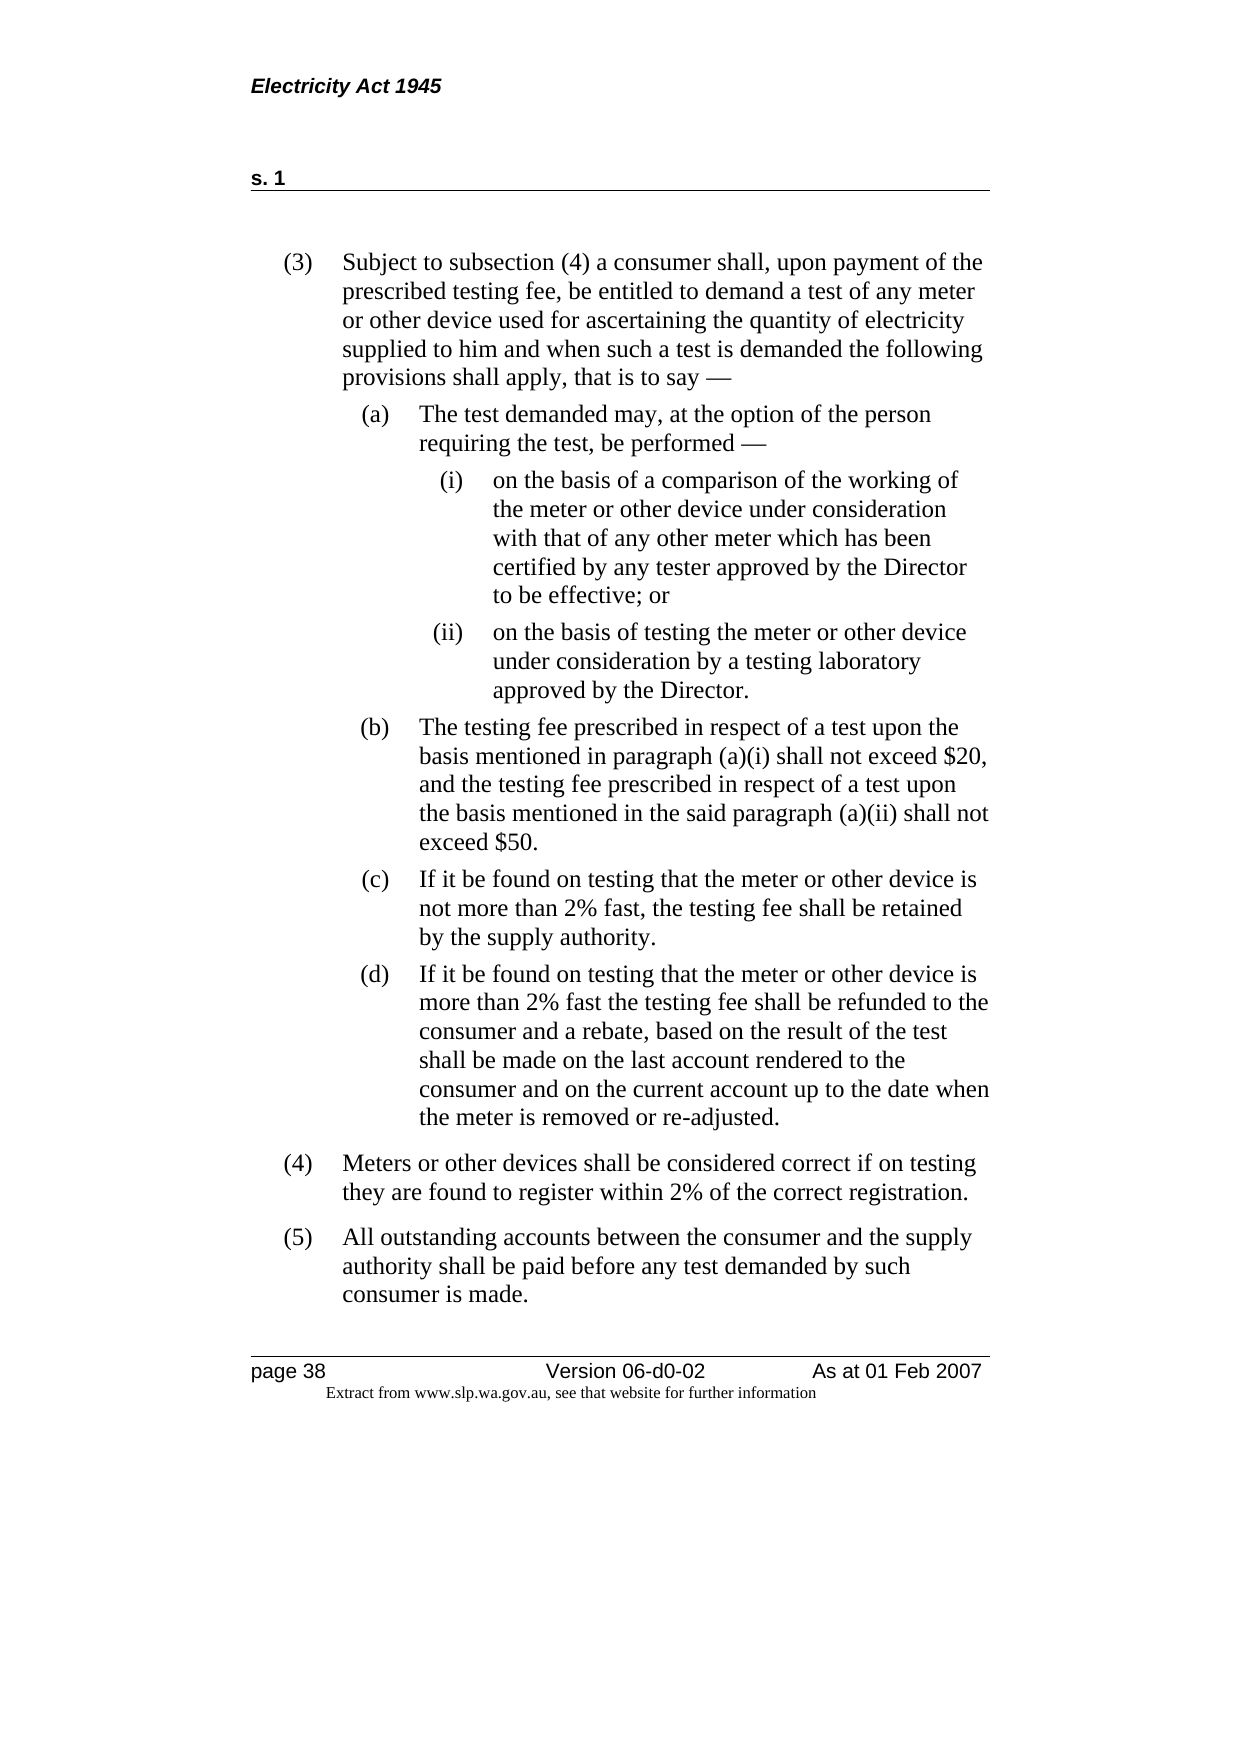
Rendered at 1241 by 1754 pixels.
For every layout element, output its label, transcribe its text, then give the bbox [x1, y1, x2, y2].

text (i) on the basis of a comparison of the working of the meter or other device under consideration with that of any other meter which has been certified by any tester approved by the Director to be effective; or [251, 465, 990, 609]
text (d) If it be found on testing that the meter or other device is more than 2% fast the testing fee shall be refunded to the consumer and a rebate, based on the result of the test shall be made on the last account rendered to the consumer and on the current account up to the date when the meter is removed or re-adjusted. [251, 959, 990, 1131]
text (ii) on the basis of testing the meter or other device under consideration by a testing laboratory approved by the Director. [251, 617, 990, 704]
text (c) If it be found on testing that the meter or other device is not more than 2% fast, the testing fee shall be retained by the supply authority. [251, 864, 990, 950]
text (5) All outstanding accounts between the consumer and the supply authority shall be paid before any test demanded by such consumer is made. [251, 1222, 990, 1308]
text (3) Subject to subsection (4) a consumer shall, upon payment of the prescribed testing fee, be entitled to demand a test of any meter or other device used for ascertaining the quantity of electricity supplied to him and when such a test is demanded the following provisions shall apply, that is to say — [251, 247, 990, 391]
text (a) The test demanded may, at the option of the person requiring the test, be performed — [251, 399, 990, 457]
text (b) The testing fee prescribed in respect of a test upon the basis mentioned in paragraph (a)(i) shall not exceed $20, and the testing fee prescribed in respect of a test upon the basis mentioned in the said paragraph (a)(ii) shall not exceed $50. [251, 712, 990, 856]
text (4) Meters or other devices shall be considered correct if on testing they are found to register within 2% of the correct registration. [251, 1148, 990, 1205]
